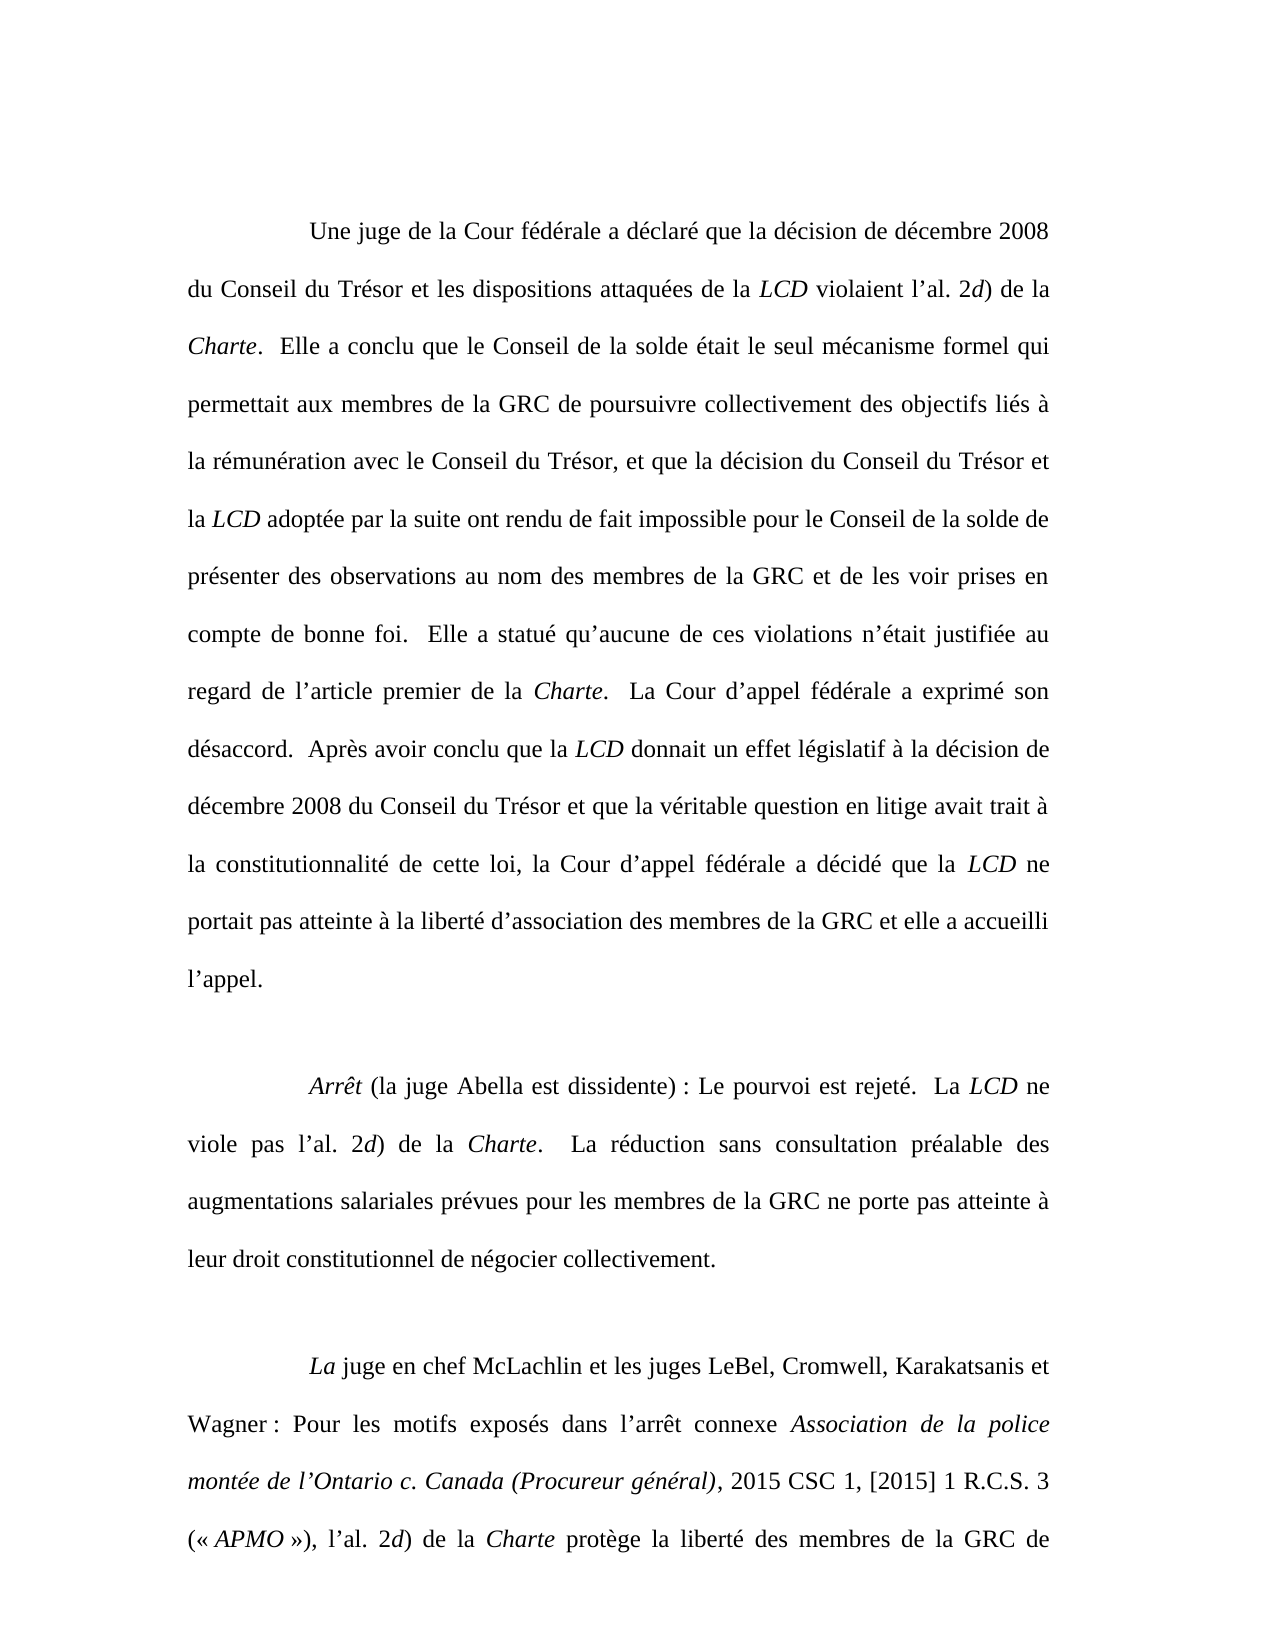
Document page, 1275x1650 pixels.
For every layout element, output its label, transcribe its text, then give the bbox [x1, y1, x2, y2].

text Arrêt (la juge Abella est dissidente) : Le pourvoi est rejeté. La LCD ne viole pas l’al. 2d) de la Charte. La réduction sans consultation préalable des augmentations salariales prévues pour les membres de la GRC ne porte pas atteinte à leur droit constitutionnel de négocier collectivement. [187, 1071, 1050, 1273]
text Une juge de la Cour fédérale a déclaré que la décision de décembre 2008 du Conseil du Trésor et les dispositions attaquées de la LCD violaient l’al. 2d) de la Charte. Elle a conclu que le Conseil de la solde était le seul mécanisme formel qui permettait aux membres de la GRC de poursuivre collectivement des objectifs liés à la rémunération avec le Conseil du Trésor, et que la décision du Conseil du Trésor et la LCD adoptée par la suite ont rendu de fait impossible pour le Conseil de la solde de présenter des observations au nom des membres de la GRC et de les voir prises en compte de bonne foi. Elle a statué qu’aucune de ces violations n’était justifiée au regard de l’article premier de la Charte. La Cour d’appel fédérale a exprimé son désaccord. Après avoir conclu que la LCD donnait un effet législatif à la décision de décembre 2008 du Conseil du Trésor et que la véritable question en litige avait trait à la constitutionnalité de cette loi, la Cour d’appel fédérale a décidé que la LCD ne portait pas atteinte à la liberté d’association des membres de la GRC et elle a accueilli l’appel. [187, 216, 1050, 993]
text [187, 1351, 1050, 1553]
